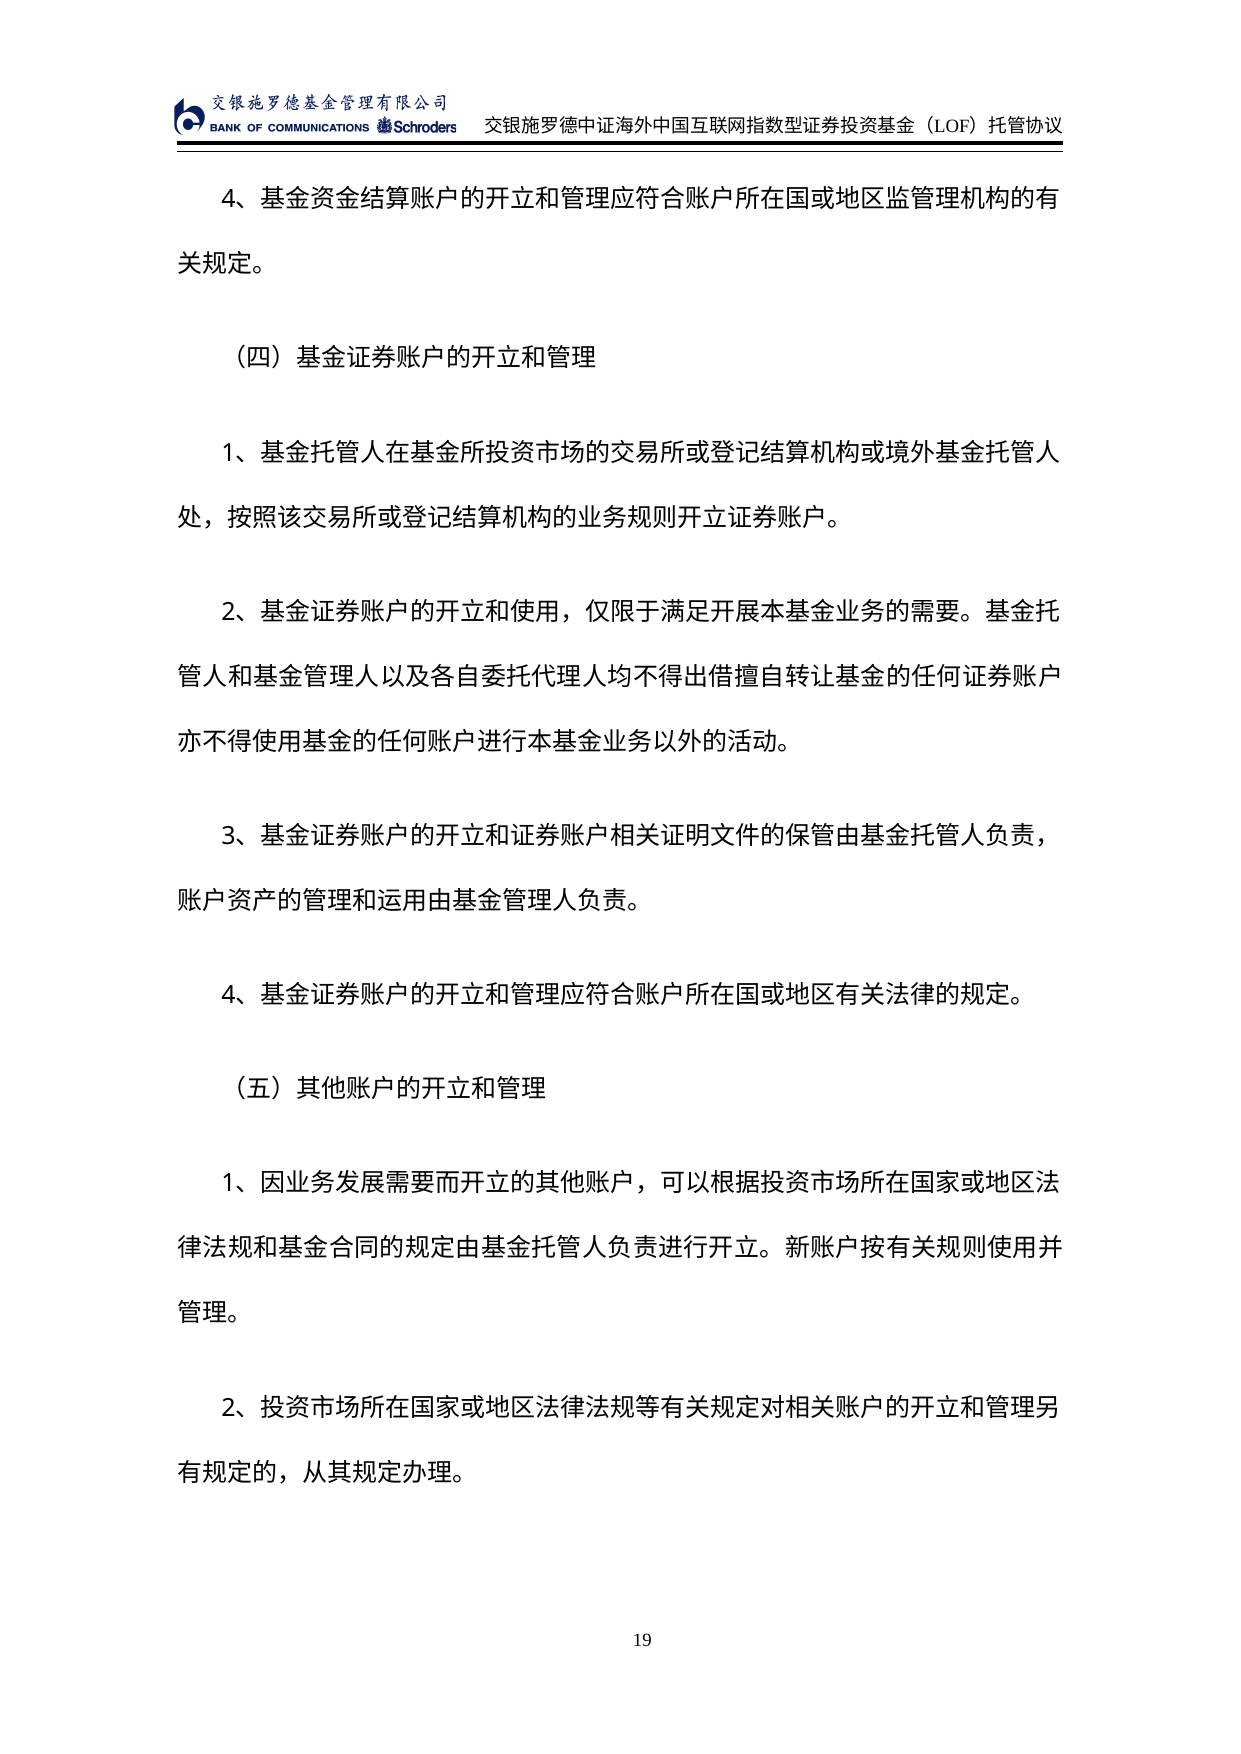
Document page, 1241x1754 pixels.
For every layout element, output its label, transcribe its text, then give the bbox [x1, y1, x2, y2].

picture [174, 94, 457, 135]
text 1、基金托管人在基金所投资市场的交易所或登记结算机构或境外基金托管人处，按照该交易所或登记结算机构的业务规则开立证券账户。 [177, 418, 1063, 548]
text 3、基金证券账户的开立和证券账户相关证明文件的保管由基金托管人负责，账户资产的管理和运用由基金管理人负责。 [177, 801, 1063, 931]
text （五）其他账户的开立和管理 [177, 1054, 1063, 1119]
text 4、基金证券账户的开立和管理应符合账户所在国或地区有关法律的规定。 [177, 960, 1063, 1025]
text 2、基金证券账户的开立和使用，仅限于满足开展本基金业务的需要。基金托管人和基金管理人以及各自委托代理人均不得出借擅自转让基金的任何证券账户，亦不得使用基金的任何账户进行本基金业务以外的活动。 [177, 577, 1063, 772]
text 1、因业务发展需要而开立的其他账户，可以根据投资市场所在国家或地区法律法规和基金合同的规定由基金托管人负责进行开立。新账户按有关规则使用并管理。 [177, 1148, 1063, 1343]
text （四）基金证券账户的开立和管理 [177, 323, 1063, 388]
text 4、基金资金结算账户的开立和管理应符合账户所在国或地区监管理机构的有关规定。 [177, 164, 1063, 294]
text 2、投资市场所在国家或地区法律法规等有关规定对相关账户的开立和管理另有规定的，从其规定办理。 [177, 1373, 1063, 1503]
